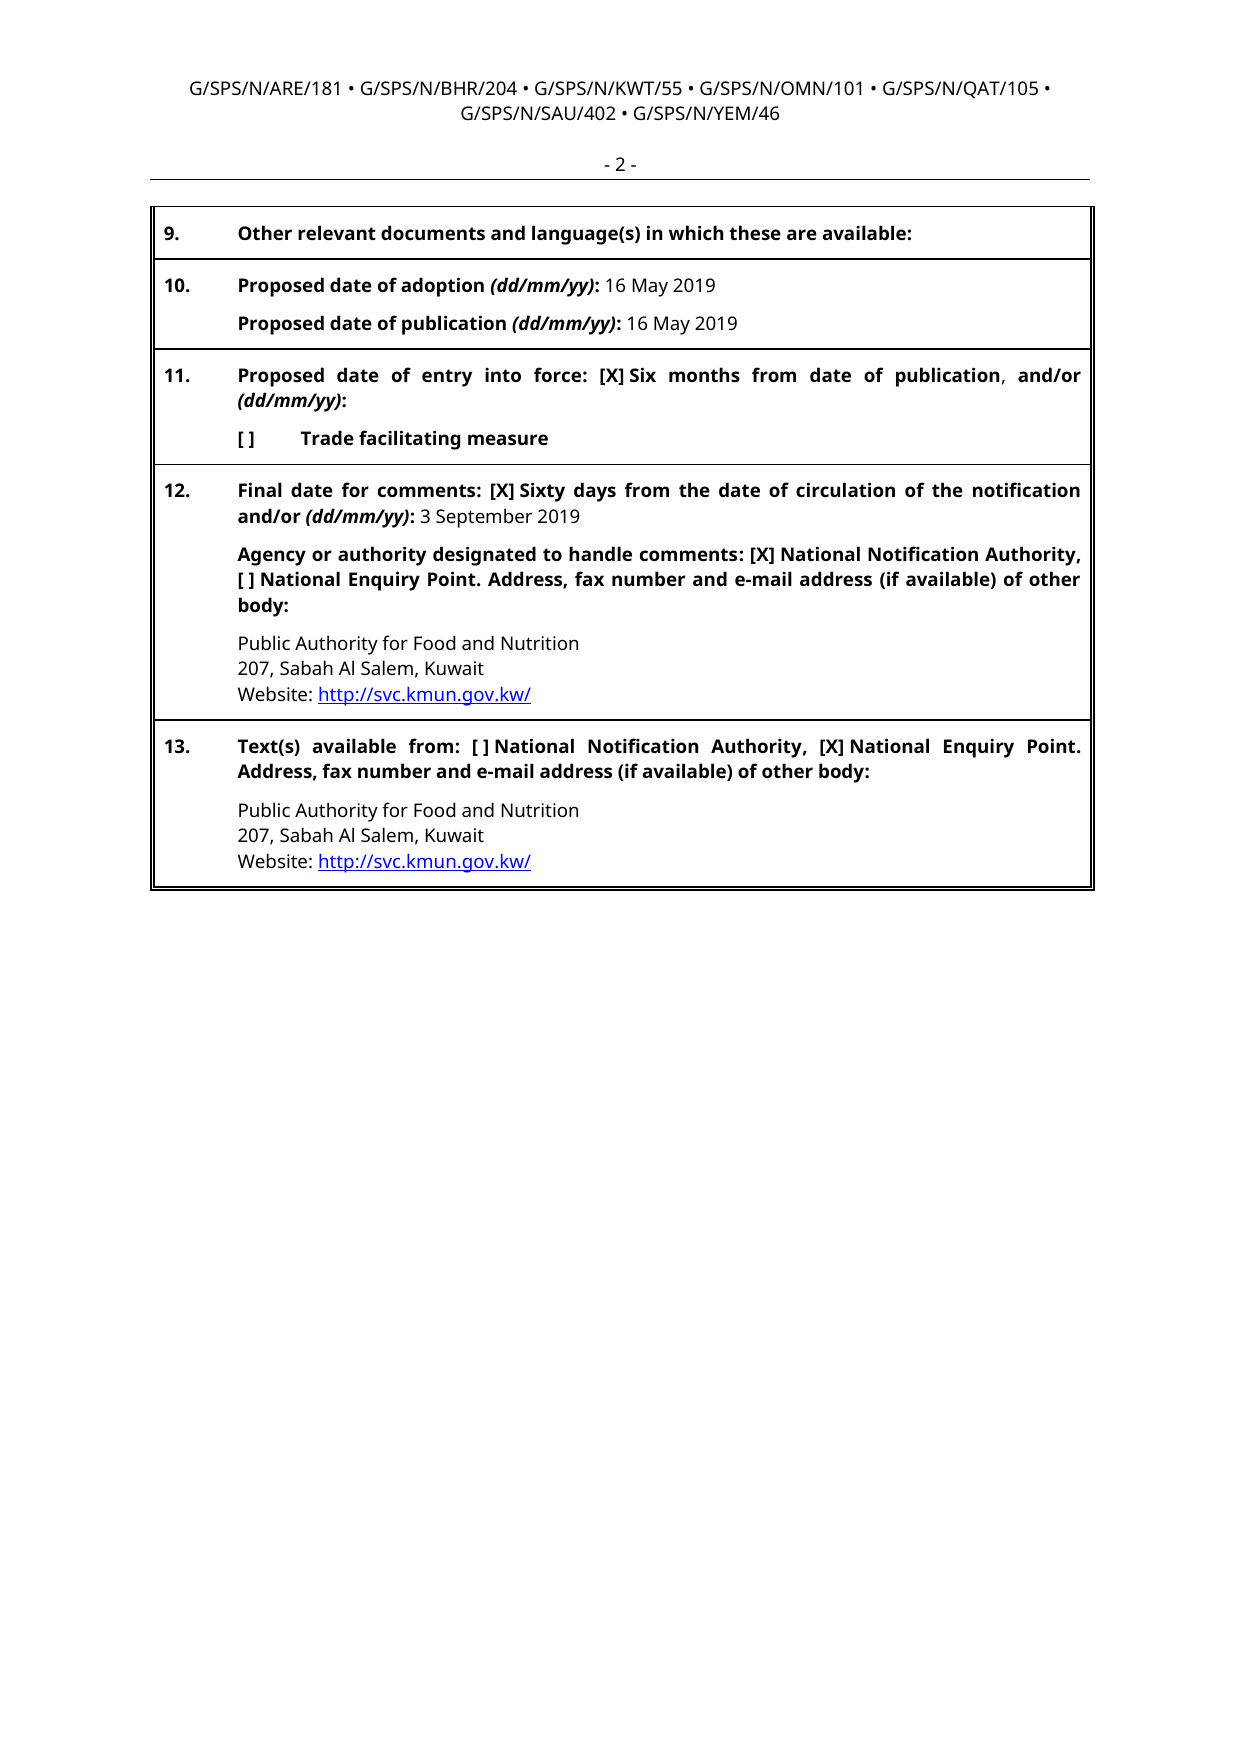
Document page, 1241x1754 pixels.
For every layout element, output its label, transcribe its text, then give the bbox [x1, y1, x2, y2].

table_cell 11. [155, 350, 226, 463]
table_cell Proposed date of entry into force: [X] Six months from date of publication, and/or (dd/mm/yy): [ ] Trade facilitating measure [226, 350, 1090, 463]
table_cell Other relevant documents and language(s) in which these are available: [226, 207, 1090, 258]
table_cell 9. [155, 207, 226, 258]
table_cell 13. [155, 721, 226, 886]
table_cell 12. [155, 465, 226, 719]
table_cell Proposed date of adoption (dd/mm/yy): 16 May 2019 Proposed date of publication (dd/mm/yy): 16 May 2019 [226, 260, 1090, 348]
table_cell Final date for comments: [X] Sixty days from the date of circulation of the notification and/or (dd/mm/yy): 3 September 2019 Agency or authority designated to handle comments: [X] National Notification Authority, [ ] National Enquiry Point. Address, fax number and e-mail address (if available) of other body: Public Authority for Food and Nutrition 207, Sabah Al Salem, Kuwait Website: http://svc.kmun.gov.kw/ [226, 465, 1090, 719]
table_cell Text(s) available from: [ ] National Notification Authority, [X] National Enquiry Point. Address, fax number and e-mail address (if available) of other body: Public Authority for Food and Nutrition 207, Sabah Al Salem, Kuwait Website: http://svc.kmun.gov.kw/ [226, 721, 1090, 886]
table_cell 10. [155, 260, 226, 348]
